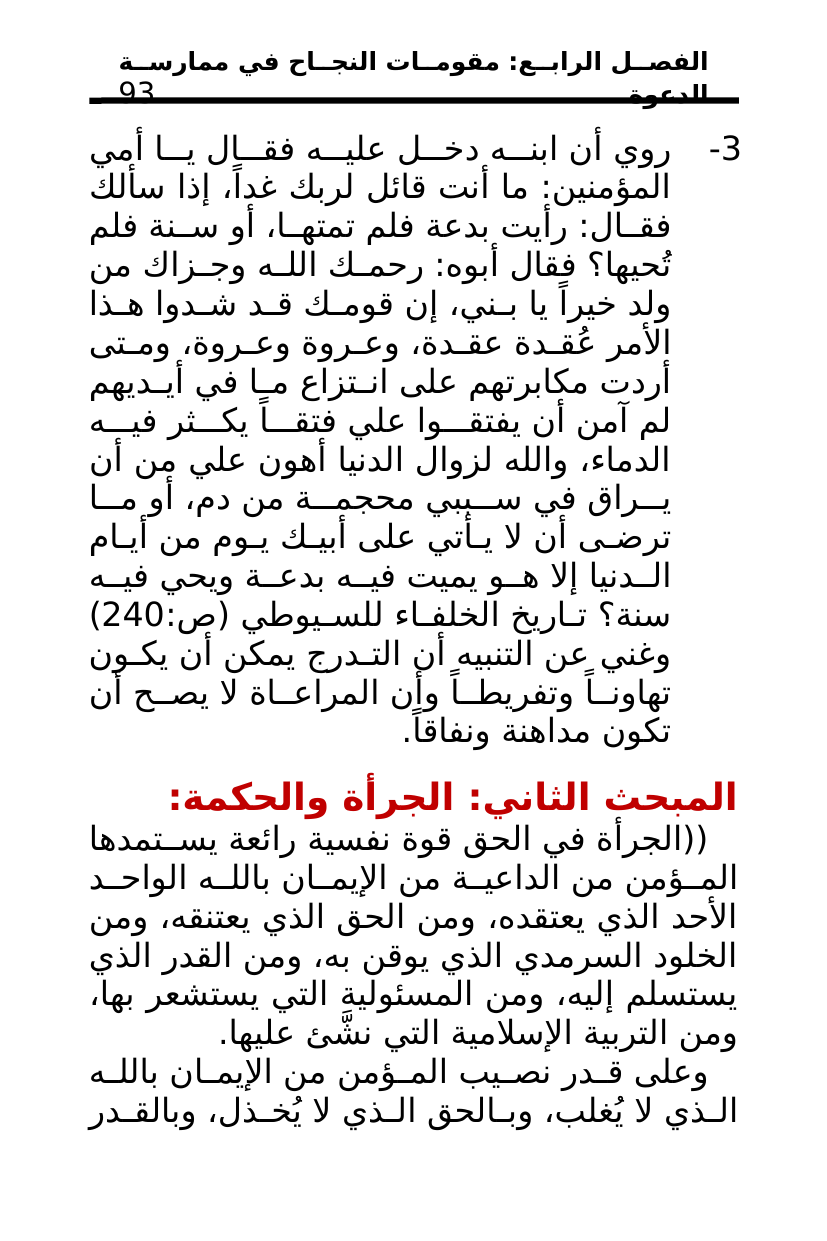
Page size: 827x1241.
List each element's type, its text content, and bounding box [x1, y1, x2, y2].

text ((الجرأة في الحق قوة نفسية رائعة يستمدها المؤمن من الداعية من الإيمان بالله الواحد الأحد الذي يعتقده، ومن الحق الذي يعتنقه، ومن الخلود السرمدي الذي يوقن به، ومن القدر الذي يستسلم إليه، ومن المسئولية التي يستشعر بها، ومن التربية الإسلامية التي نشَّئ عليها. [89, 819, 738, 1053]
list روي أن ابنه دخل عليه فقال يا أمي المؤمنين: ما أنت قائل لربك غداً، إذا سألك فقال: رأيت بدعة فلم تمتها، أو سنة فلم تُحيها؟ فقال أبوه: رحمك الله وجزاك من ولد خيراً يا بني، إن قومك قد شدوا هذا الأمر عُقدة عقدة، وعروة وعروة، ومتى أردت مكابرتهم على انتزاع ما في أيديهم لم آمن أن يفتقوا علي فتقاً يكثر فيه الدماء، والله لزوال الدنيا أهون علي من أن يراق في سببي محجمة من دم، أو ما ترضى أن لا يأتي على أبيك يوم من أيام الدنيا إلا هو يميت فيه بدعة ويحي فيه سنة؟ تاريخ الخلفاء للسيوطي (ص:240) وغني عن التنبيه أن التدرج يمكن أن يكون تهاوناً وتفريطاً وأن المراعاة لا يصح أن تكون مداهنة ونفاقاً. [89, 129, 708, 751]
text المبحث الثاني: الجرأة والحكمة: [89, 776, 738, 819]
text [89, 1053, 738, 1130]
